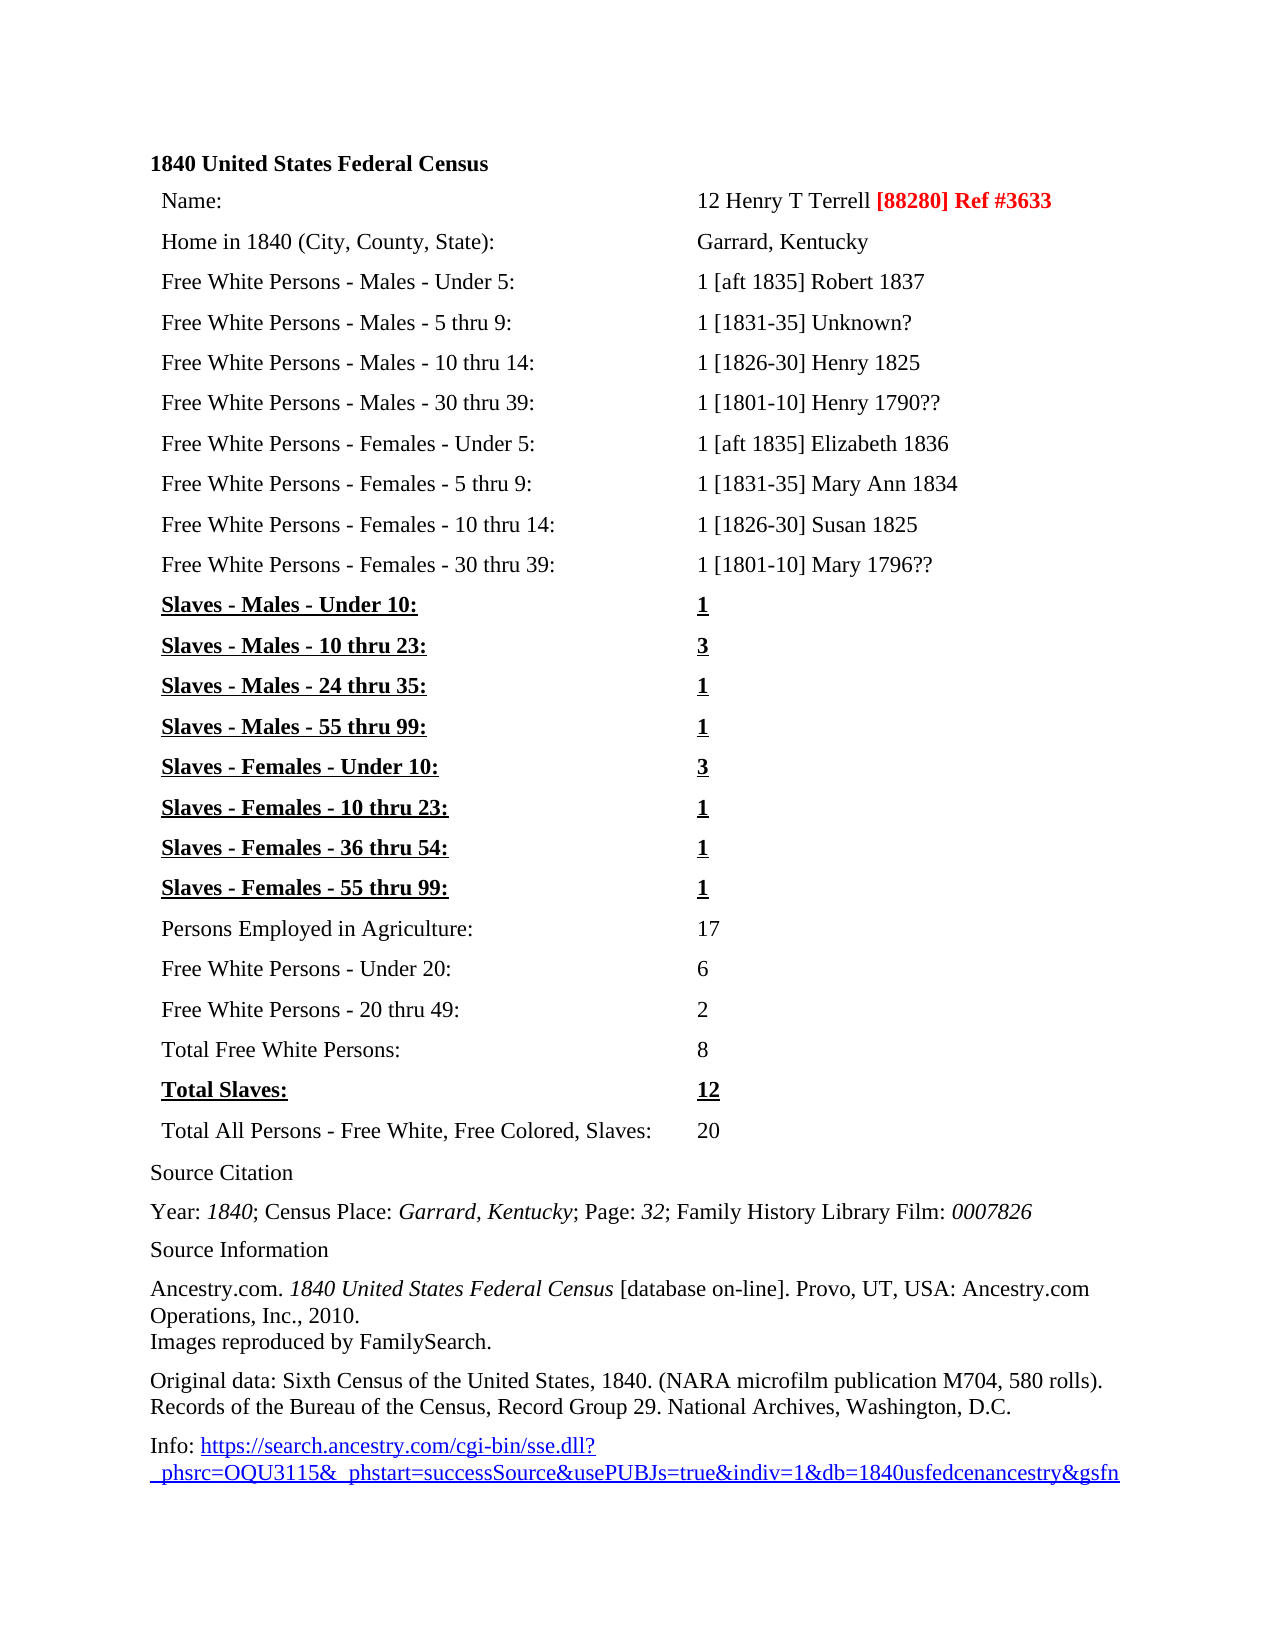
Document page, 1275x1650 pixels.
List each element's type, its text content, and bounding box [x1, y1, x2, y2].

table_header Name: [149, 176, 684, 217]
table_cell Free White Persons - Males - 30 thru 39: [149, 379, 684, 419]
table_cell 1 [1826-30] Henry 1825 [684, 338, 1155, 378]
table_cell Slaves - Females - 10 thru 23: [149, 783, 684, 823]
table_cell 17 [684, 904, 1155, 944]
table_cell Total Slaves: [149, 1066, 684, 1106]
table_cell 1 [1826-30] Susan 1825 [684, 500, 1155, 540]
text Ancestry.com. 1840 United States Federal Census [database on-line]. Provo, UT, USA: Ancestry.com Operations, Inc., 2010. Images reproduced by FamilySearch. [150, 1275, 1125, 1354]
table_cell 1 [1831-35] Mary Ann 1834 [684, 459, 1155, 500]
table_cell Free White Persons - Females - 30 thru 39: [149, 540, 684, 581]
table_cell 1 [684, 702, 1155, 742]
text 1840 United States Federal Census [150, 150, 1125, 176]
table_cell Free White Persons - Males - Under 5: [149, 257, 684, 298]
table_cell Garrard, Kentucky [684, 217, 1155, 257]
table_cell 3 [684, 742, 1155, 783]
table_cell 8 [684, 1025, 1155, 1066]
table_cell Total All Persons - Free White, Free Colored, Slaves: [149, 1106, 684, 1146]
table_header 12 Henry T Terrell [88280] Ref #3633 [684, 176, 1155, 217]
table_cell Slaves - Females - Under 10: [149, 742, 684, 783]
table_cell Home in 1840 (City, County, State): [149, 217, 684, 257]
table_cell 1 [684, 581, 1155, 621]
table_cell 1 [684, 783, 1155, 823]
table_cell Total Free White Persons: [149, 1025, 684, 1066]
table_cell 12 [684, 1066, 1155, 1106]
text Source Citation [150, 1159, 1125, 1185]
table_cell 1 [1801-10] Henry 1790?? [684, 379, 1155, 419]
table_cell Slaves - Males - 24 thru 35: [149, 661, 684, 702]
table_cell Slaves - Males - 55 thru 99: [149, 702, 684, 742]
text Year: 1840; Census Place: Garrard, Kentucky; Page: 32; Family History Library Film: 0007826 [150, 1198, 1125, 1224]
table_cell 1 [1831-35] Unknown? [684, 298, 1155, 338]
table_cell 1 [aft 1835] Robert 1837 [684, 257, 1155, 298]
table_cell 1 [aft 1835] Elizabeth 1836 [684, 419, 1155, 459]
table_cell 1 [684, 661, 1155, 702]
table_cell Slaves - Females - 36 thru 54: [149, 823, 684, 863]
table_cell Free White Persons - Females - 10 thru 14: [149, 500, 684, 540]
table_cell 1 [684, 864, 1155, 904]
table_cell 2 [684, 985, 1155, 1025]
table_cell Free White Persons - Females - 5 thru 9: [149, 459, 684, 500]
table_cell 1 [684, 823, 1155, 863]
text Source Information [150, 1237, 1125, 1263]
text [150, 1432, 1125, 1485]
table_cell Slaves - Males - Under 10: [149, 581, 684, 621]
table_cell Free White Persons - Males - 5 thru 9: [149, 298, 684, 338]
table_cell Free White Persons - Females - Under 5: [149, 419, 684, 459]
table_cell Slaves - Females - 55 thru 99: [149, 864, 684, 904]
table_cell 3 [684, 621, 1155, 661]
table_cell 1 [1801-10] Mary 1796?? [684, 540, 1155, 581]
table_cell Free White Persons - Under 20: [149, 944, 684, 985]
table_cell Persons Employed in Agriculture: [149, 904, 684, 944]
table_cell 6 [684, 944, 1155, 985]
text Original data: Sixth Census of the United States, 1840. (NARA microfilm publication M704, 580 rolls). Records of the Bureau of the Census, Record Group 29. National Archives, Washington, D.C. [150, 1367, 1125, 1420]
table_cell 20 [684, 1106, 1155, 1146]
table_cell Slaves - Males - 10 thru 23: [149, 621, 684, 661]
table_cell Free White Persons - 20 thru 49: [149, 985, 684, 1025]
table_cell Free White Persons - Males - 10 thru 14: [149, 338, 684, 378]
